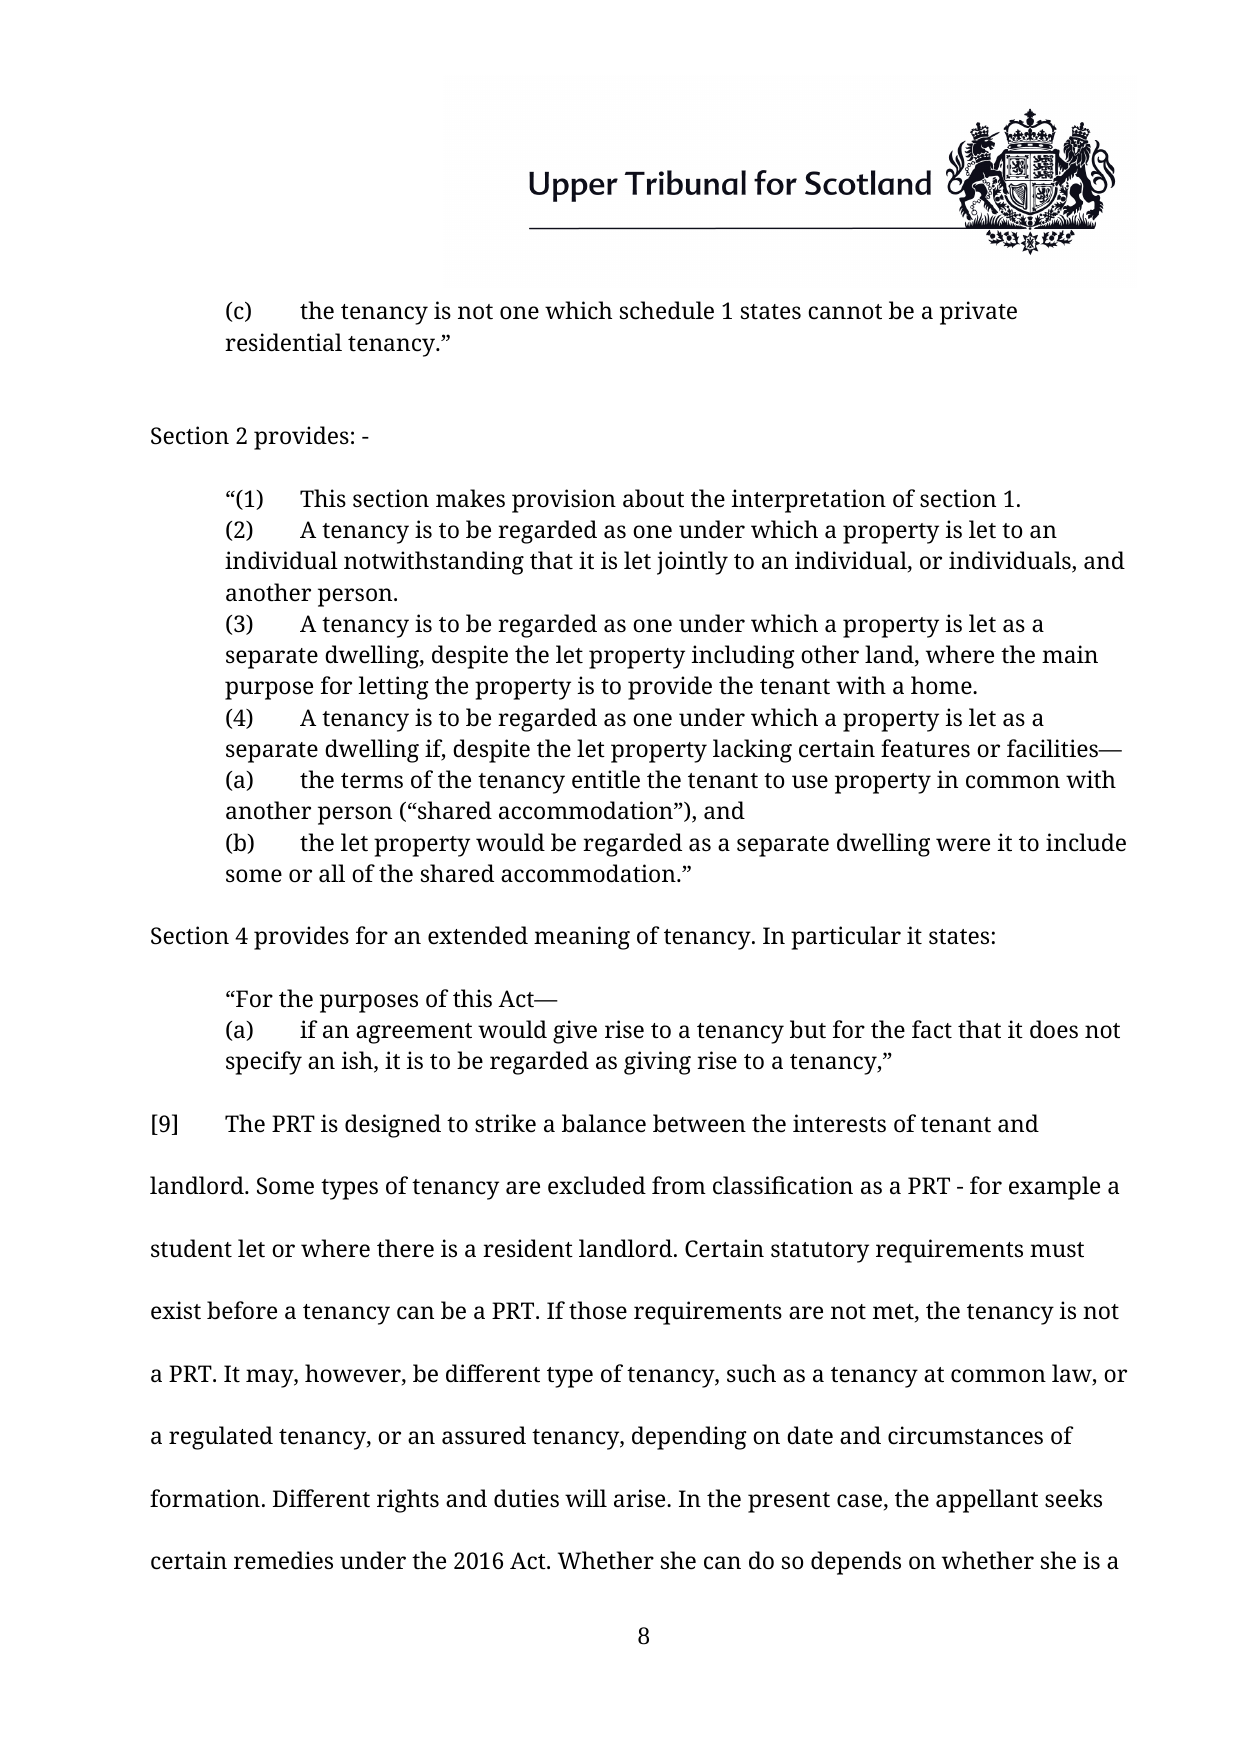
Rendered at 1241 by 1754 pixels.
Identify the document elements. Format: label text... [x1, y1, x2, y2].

list Section 4 provides for an extended meaning of tenancy. In particular it states: [150, 920, 1137, 952]
list (c) the tenancy is not one which schedule 1 states cannot be a private residential tenancy.” [225, 295, 1137, 358]
picture [443, 75, 1137, 288]
list Section 2 provides: - [150, 420, 1137, 452]
list (a) the terms of the tenancy entitle the tenant to use property in common with another person (“shared accommodation”), and [225, 764, 1137, 827]
list “For the purposes of this Act— [225, 983, 1137, 1014]
list (3) A tenancy is to be regarded as one under which a property is let as a separate dwelling, despite the let property including other land, where the main purpose for letting the property is to provide the tenant with a home. [225, 608, 1137, 702]
list (4) A tenancy is to be regarded as one under which a property is let as a separate dwelling if, despite the let property lacking certain features or facilities— [225, 702, 1137, 764]
list (b) the let property would be regarded as a separate dwelling were it to include some or all of the shared accommodation.” [225, 827, 1137, 889]
list (a) if an agreement would give rise to a tenancy but for the fact that it does not specify an ish, it is to be regarded as giving rise to a tenancy,” [225, 1014, 1137, 1077]
list “(1) This section makes provision about the interpretation of section 1. [225, 483, 1137, 514]
list (2) A tenancy is to be regarded as one under which a property is let to an individual notwithstanding that it is let jointly to an individual, or individuals, and another person. [225, 514, 1137, 608]
